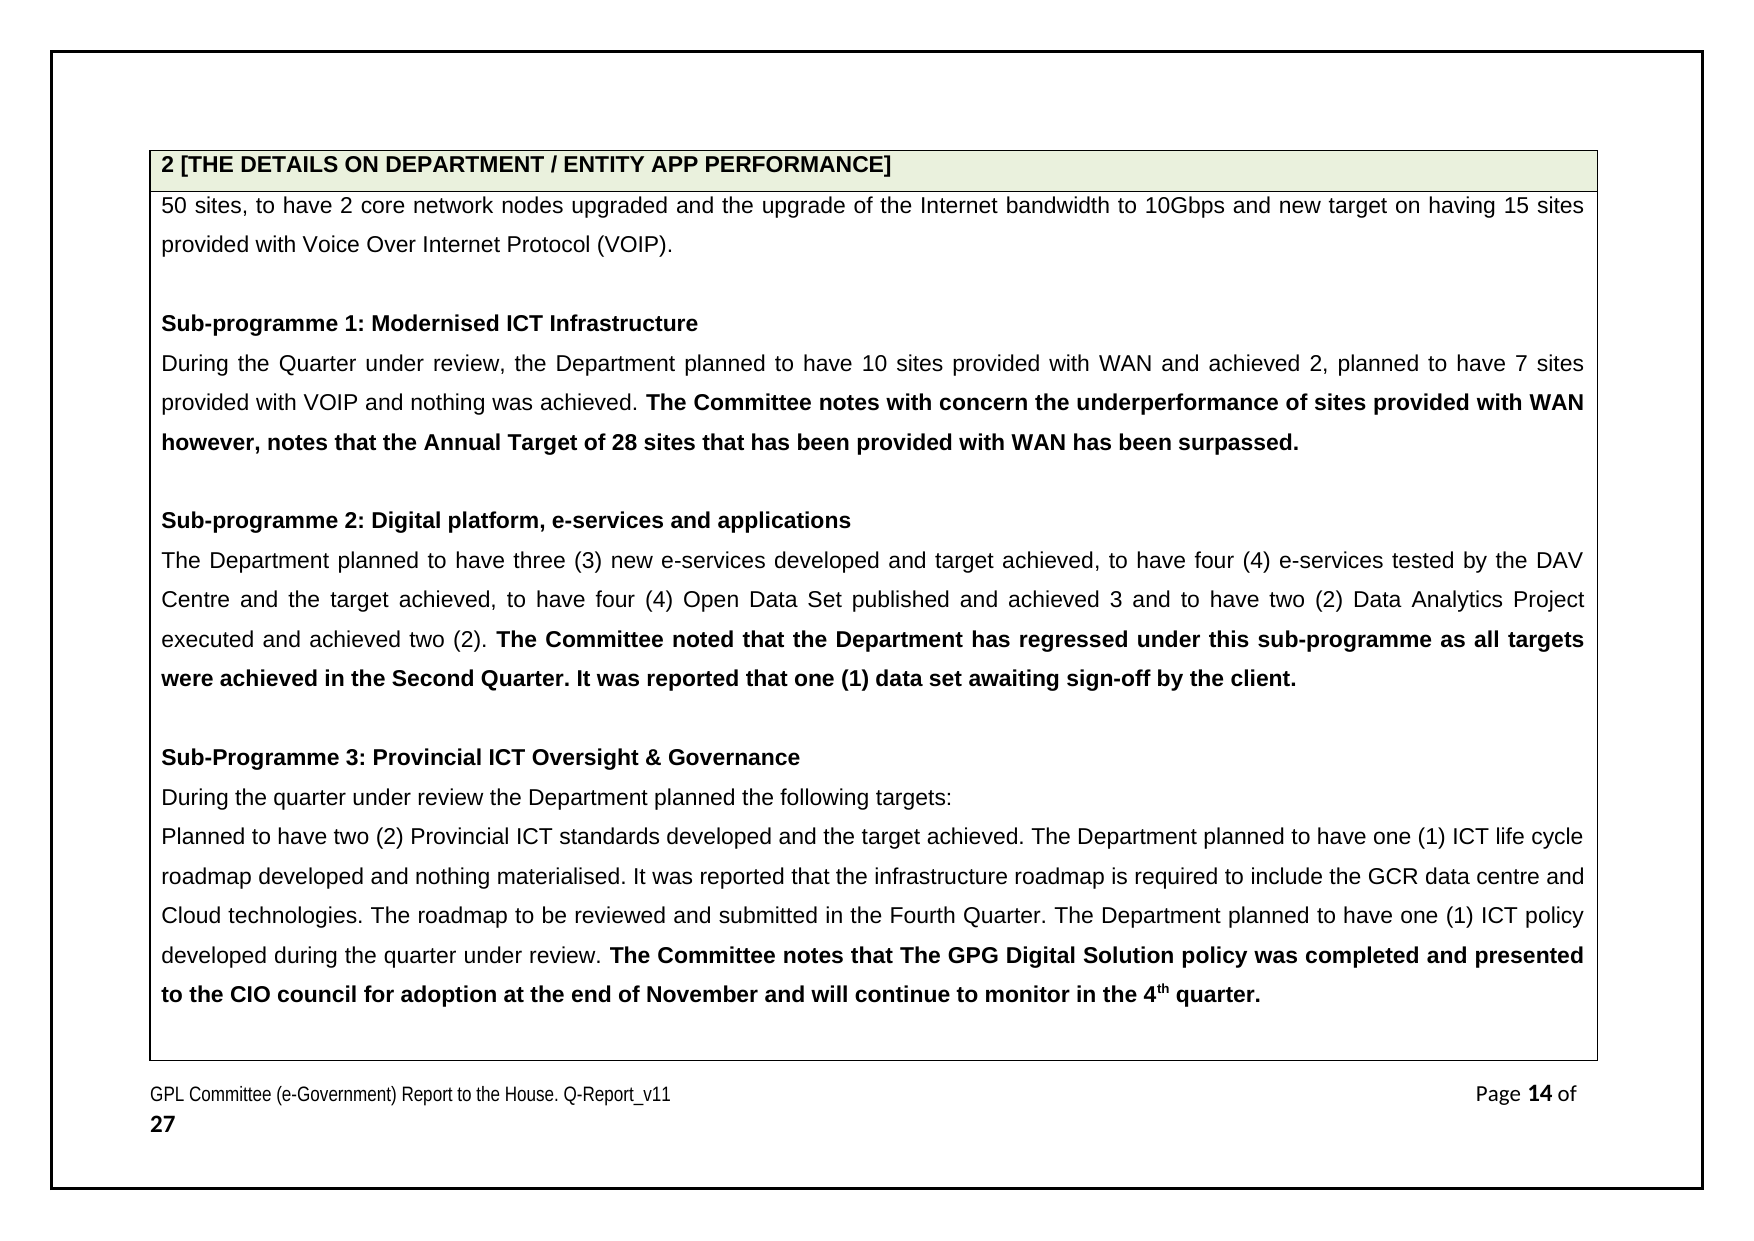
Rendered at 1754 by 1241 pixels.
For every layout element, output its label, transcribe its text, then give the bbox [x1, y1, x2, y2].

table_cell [151, 192, 1597, 1060]
table_header 2 [THE DETAILS ON DEPARTMENT / ENTITY APP PERFORMANCE] [151, 151, 1597, 191]
